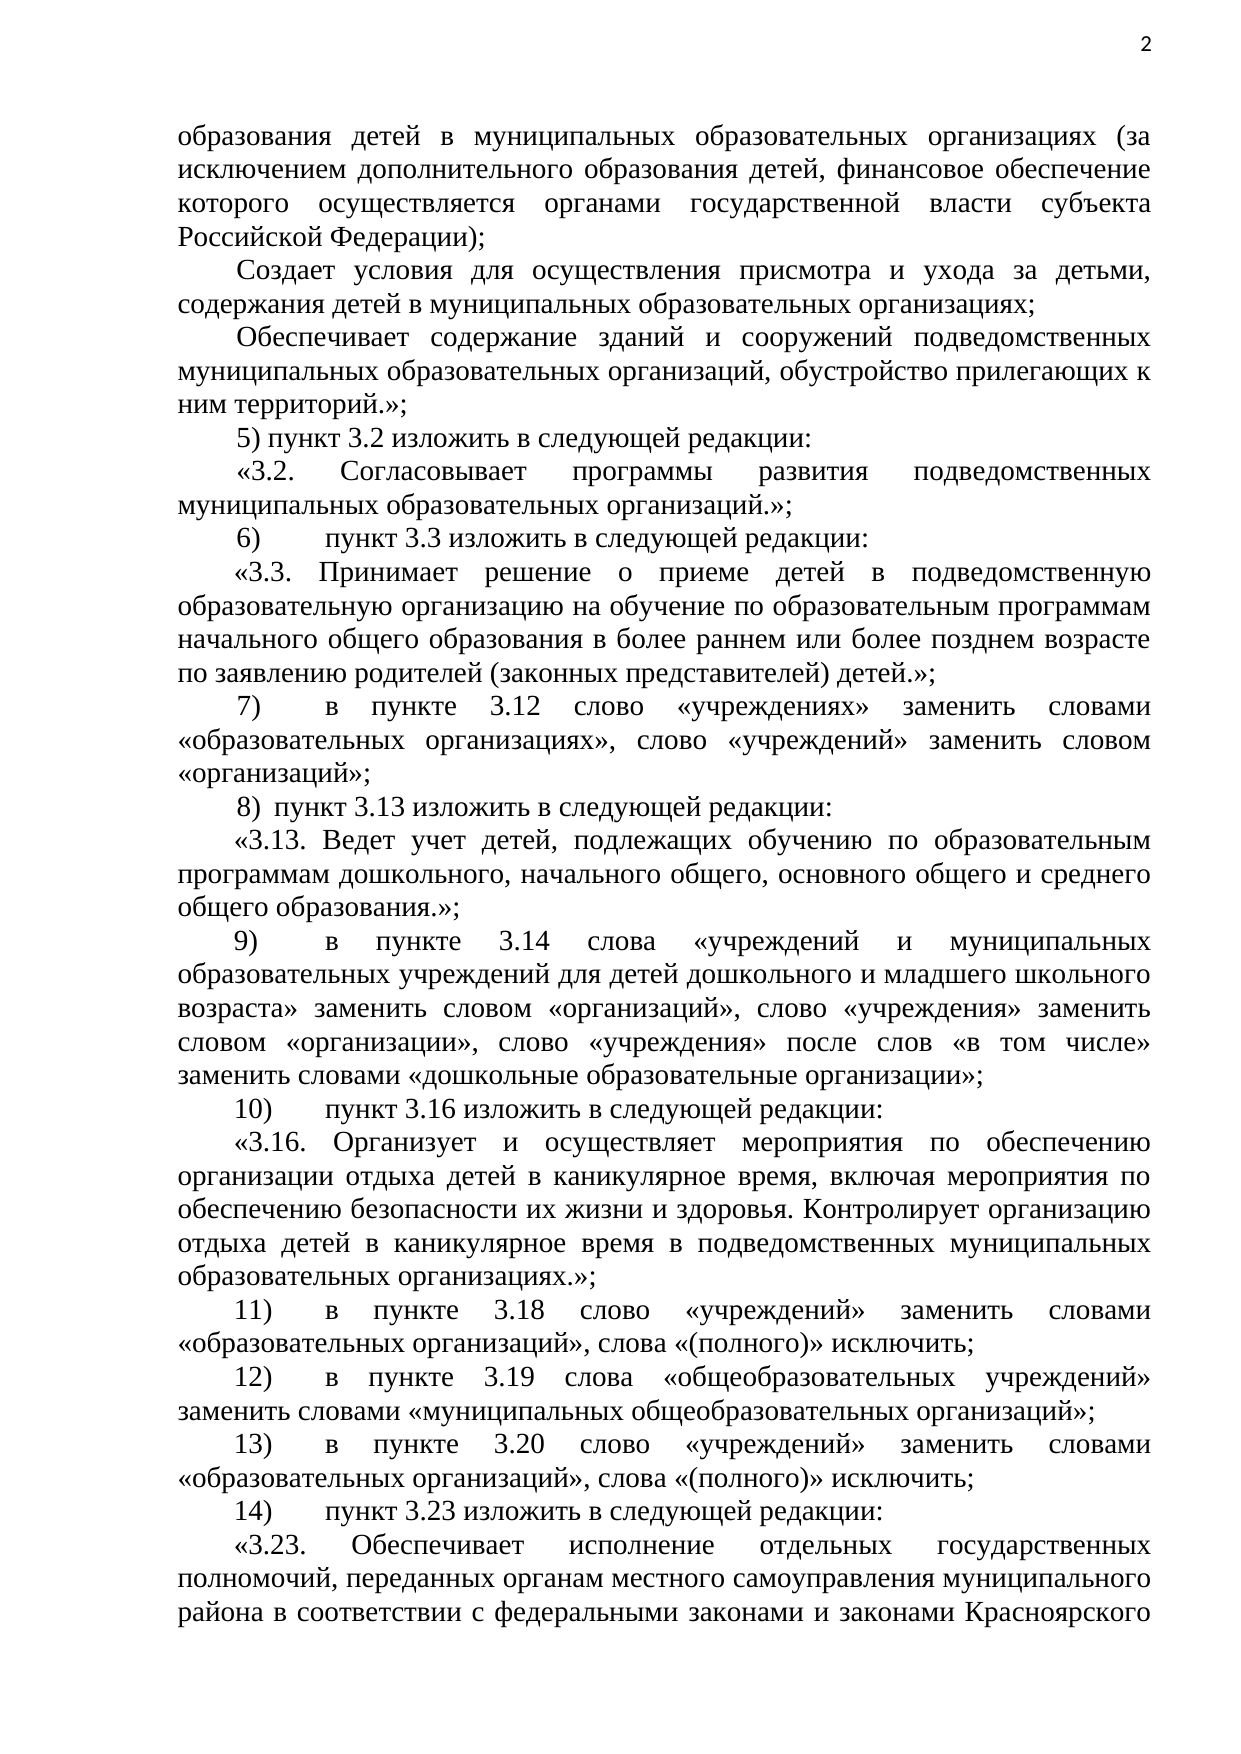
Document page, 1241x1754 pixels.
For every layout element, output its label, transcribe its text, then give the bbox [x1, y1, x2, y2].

text «3.3. Принимает решение о приеме детей в подведомственную образовательную организацию на обучение по образовательным программам начального общего образования в более раннем или более позднем возрасте по заявлению родителей (законных представителей) детей.»; [177, 554, 1152, 688]
list в пункте 3.14 слова «учреждений и муниципальных образовательных учреждений для детей дошкольного и младшего школьного возраста» заменить словом «организаций», слово «учреждения» заменить словом «организации», слово «учреждения» после слов «в том числе» заменить словами «дошкольные образовательные организации»; [177, 923, 1152, 1091]
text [177, 1527, 1152, 1627]
list в пункте 3.20 слово «учреждений» заменить словами «образовательных организаций», слова «(полного)» исключить; [177, 1426, 1152, 1493]
list в пункте 3.19 слова «общеобразовательных учреждений» заменить словами «муниципальных общеобразовательных организаций»; [177, 1359, 1152, 1426]
list в пункте 3.18 слово «учреждений» заменить словами «образовательных организаций», слова «(полного)» исключить; [177, 1292, 1152, 1359]
list пункт 3.16 изложить в следующей редакции: [177, 1091, 1152, 1124]
text Создает условия для осуществления присмотра и ухода за детьми, содержания детей в муниципальных образовательных организациях; [177, 252, 1152, 319]
list пункт 3.13 изложить в следующей редакции: [236, 789, 1152, 822]
text «3.13. Ведет учет детей, подлежащих обучению по образовательным программам дошкольного, начального общего, основного общего и среднего общего образования.»; [177, 822, 1152, 923]
list пункт 3.23 изложить в следующей редакции: [177, 1493, 1152, 1527]
text Обеспечивает содержание зданий и сооружений подведомственных муниципальных образовательных организаций, обустройство прилегающих к ним территорий.»; [177, 319, 1152, 420]
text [177, 118, 1152, 252]
text 5) пункт 3.2 изложить в следующей редакции: [177, 420, 1152, 453]
text «3.2. Согласовывает программы развития подведомственных муниципальных образовательных организаций.»; [177, 453, 1152, 521]
list в пункте 3.12 слово «учреждениях» заменить словами «образовательных организациях», слово «учреждений» заменить словом «организаций»; [177, 688, 1152, 789]
list пункт 3.3 изложить в следующей редакции: [177, 521, 1152, 554]
text «3.16. Организует и осуществляет мероприятия по обеспечению организации отдыха детей в каникулярное время, включая мероприятия по обеспечению безопасности их жизни и здоровья. Контролирует организацию отдыха детей в каникулярное время в подведомственных муниципальных образовательных организациях.»; [177, 1124, 1152, 1292]
